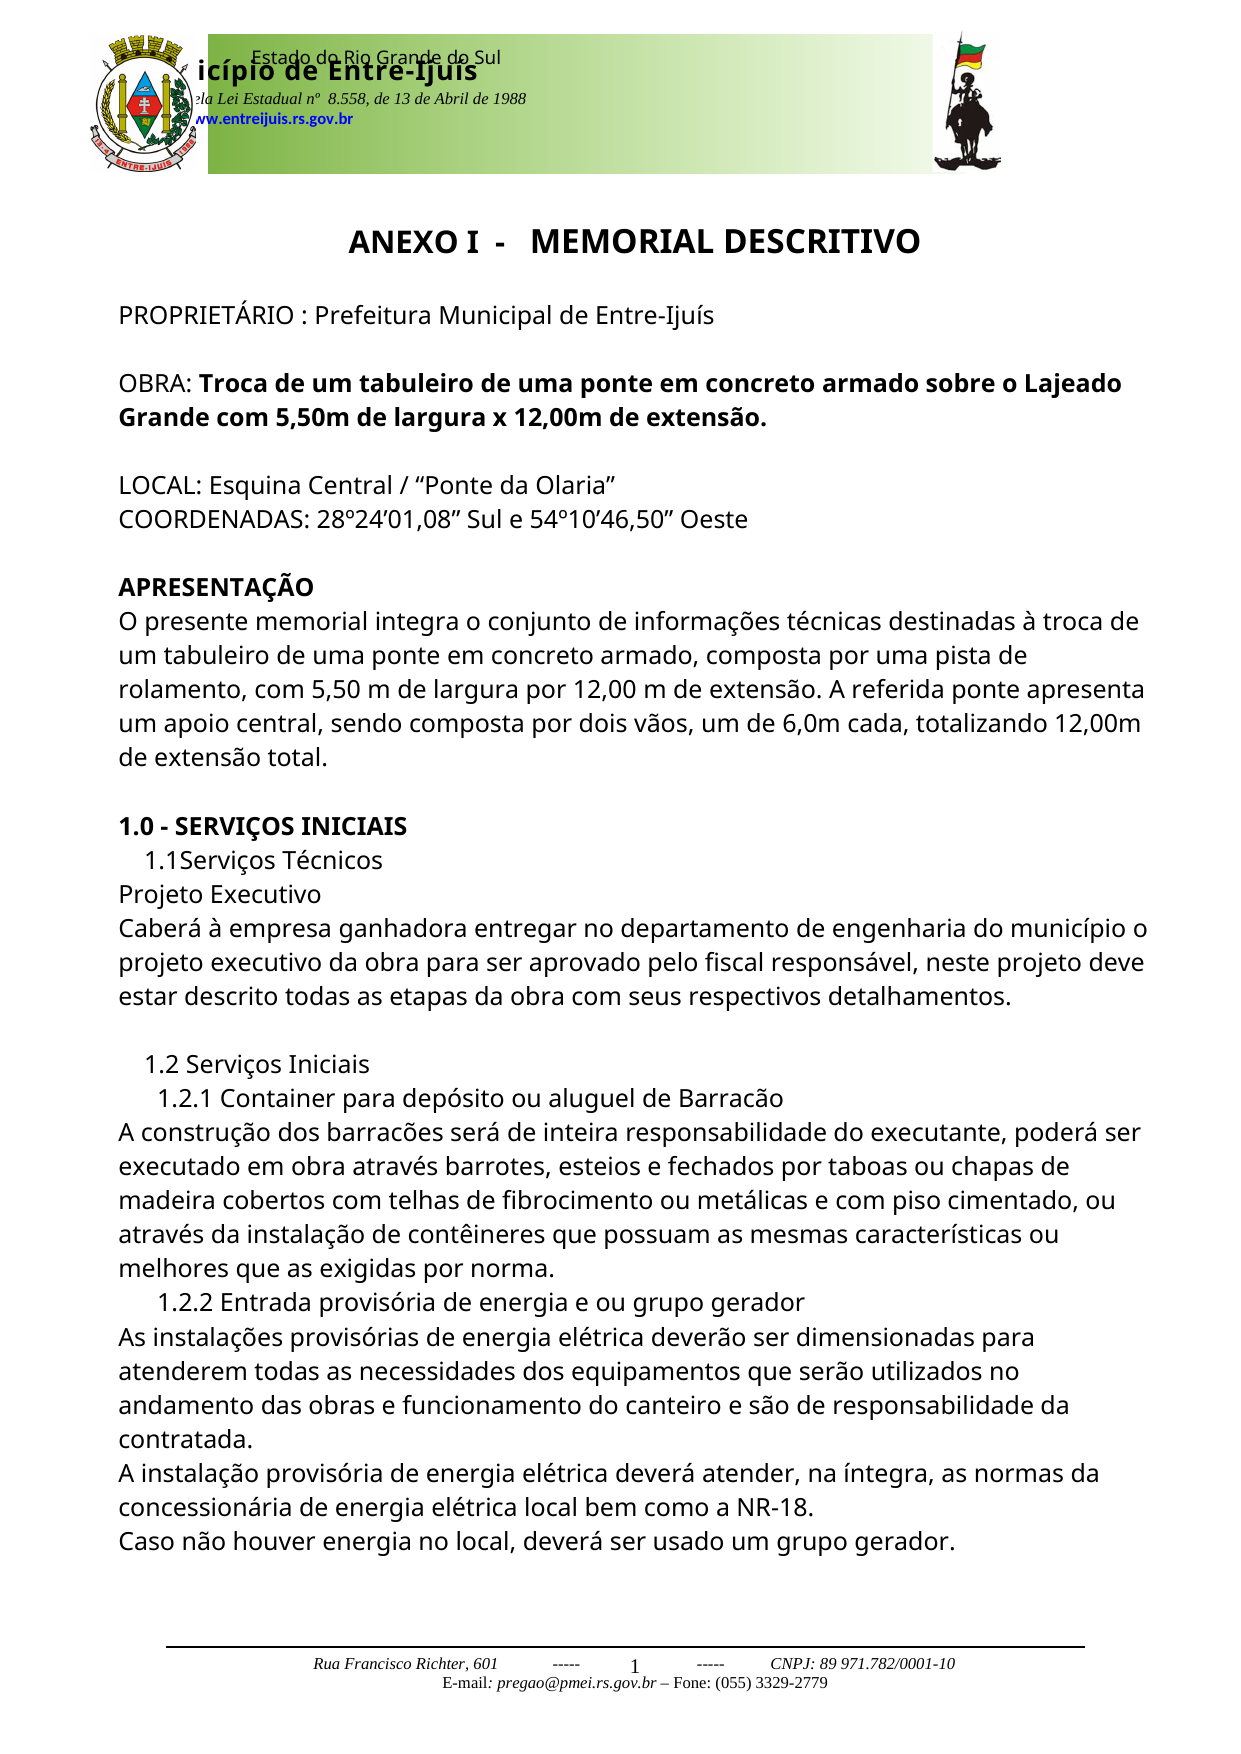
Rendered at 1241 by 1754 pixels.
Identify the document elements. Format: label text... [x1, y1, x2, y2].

text OBRA: Troca de um tabuleiro de uma ponte em concreto armado sobre o Lajeado Grande com 5,50m de largura x 12,00m de extensão. [118, 365, 1152, 433]
text PROPRIETÁRIO : Prefeitura Municipal de Entre-Ijuís [118, 297, 1152, 331]
text Caberá à empresa ganhadora entregar no departamento de engenharia do município o projeto executivo da obra para ser aprovado pelo fiscal responsável, neste projeto deve estar descrito todas as etapas da obra com seus respectivos detalhamentos. [118, 910, 1152, 1013]
text O presente memorial integra o conjunto de informações técnicas destinadas à troca de um tabuleiro de uma ponte em concreto armado, composta por uma pista de rolamento, com de largura por de extensão. A referida ponte apresenta um apoio central, sendo composta por dois vãos, um de 6,0m cada, totalizando 12,00m de extensão total. [118, 604, 1152, 774]
text As instalações provisórias de energia elétrica deverão ser dimensionadas para atenderem todas as necessidades dos equipamentos que serão utilizados no andamento das obras e funcionamento do canteiro e são de responsabilidade da contratada. [118, 1319, 1152, 1455]
text Caso não houver energia no local, deverá ser usado um grupo gerador. [118, 1523, 1152, 1558]
text 1.0 - SERVIÇOS INICIAIS [118, 808, 1152, 842]
picture [89, 34, 196, 172]
text LOCAL: Esquina Central / “Ponte da Olaria” [118, 468, 1152, 502]
text 1.1Serviços Técnicos [118, 842, 1152, 876]
text APRESENTAÇÃO [118, 570, 1152, 604]
text Projeto Executivo [118, 876, 1152, 910]
text A instalação provisória de energia elétrica deverá atender, na íntegra, as normas da concessionária de energia elétrica local bem como a NR-18. [118, 1455, 1152, 1523]
text 1.2.1 Container para depósito ou aluguel de Barracão [118, 1081, 1152, 1115]
text COORDENADAS: 28º24’01,08” Sul e 54º10’46,50” Oeste [118, 502, 1152, 536]
text A construção dos barracões será de inteira responsabilidade do executante, poderá ser executado em obra através barrotes, esteios e fechados por taboas ou chapas de madeira cobertos com telhas de fibrocimento ou metálicas e com piso cimentado, ou através da instalação de contêineres que possuam as mesmas características ou melhores que as exigidas por norma. [118, 1115, 1152, 1285]
text ANEXO I - MEMORIAL DESCRITIVO [118, 218, 1152, 263]
text 1.2.2 Entrada provisória de energia e ou grupo gerador [118, 1285, 1152, 1319]
picture [932, 30, 1001, 171]
text 1.2 Serviços Iniciais [118, 1047, 1152, 1081]
